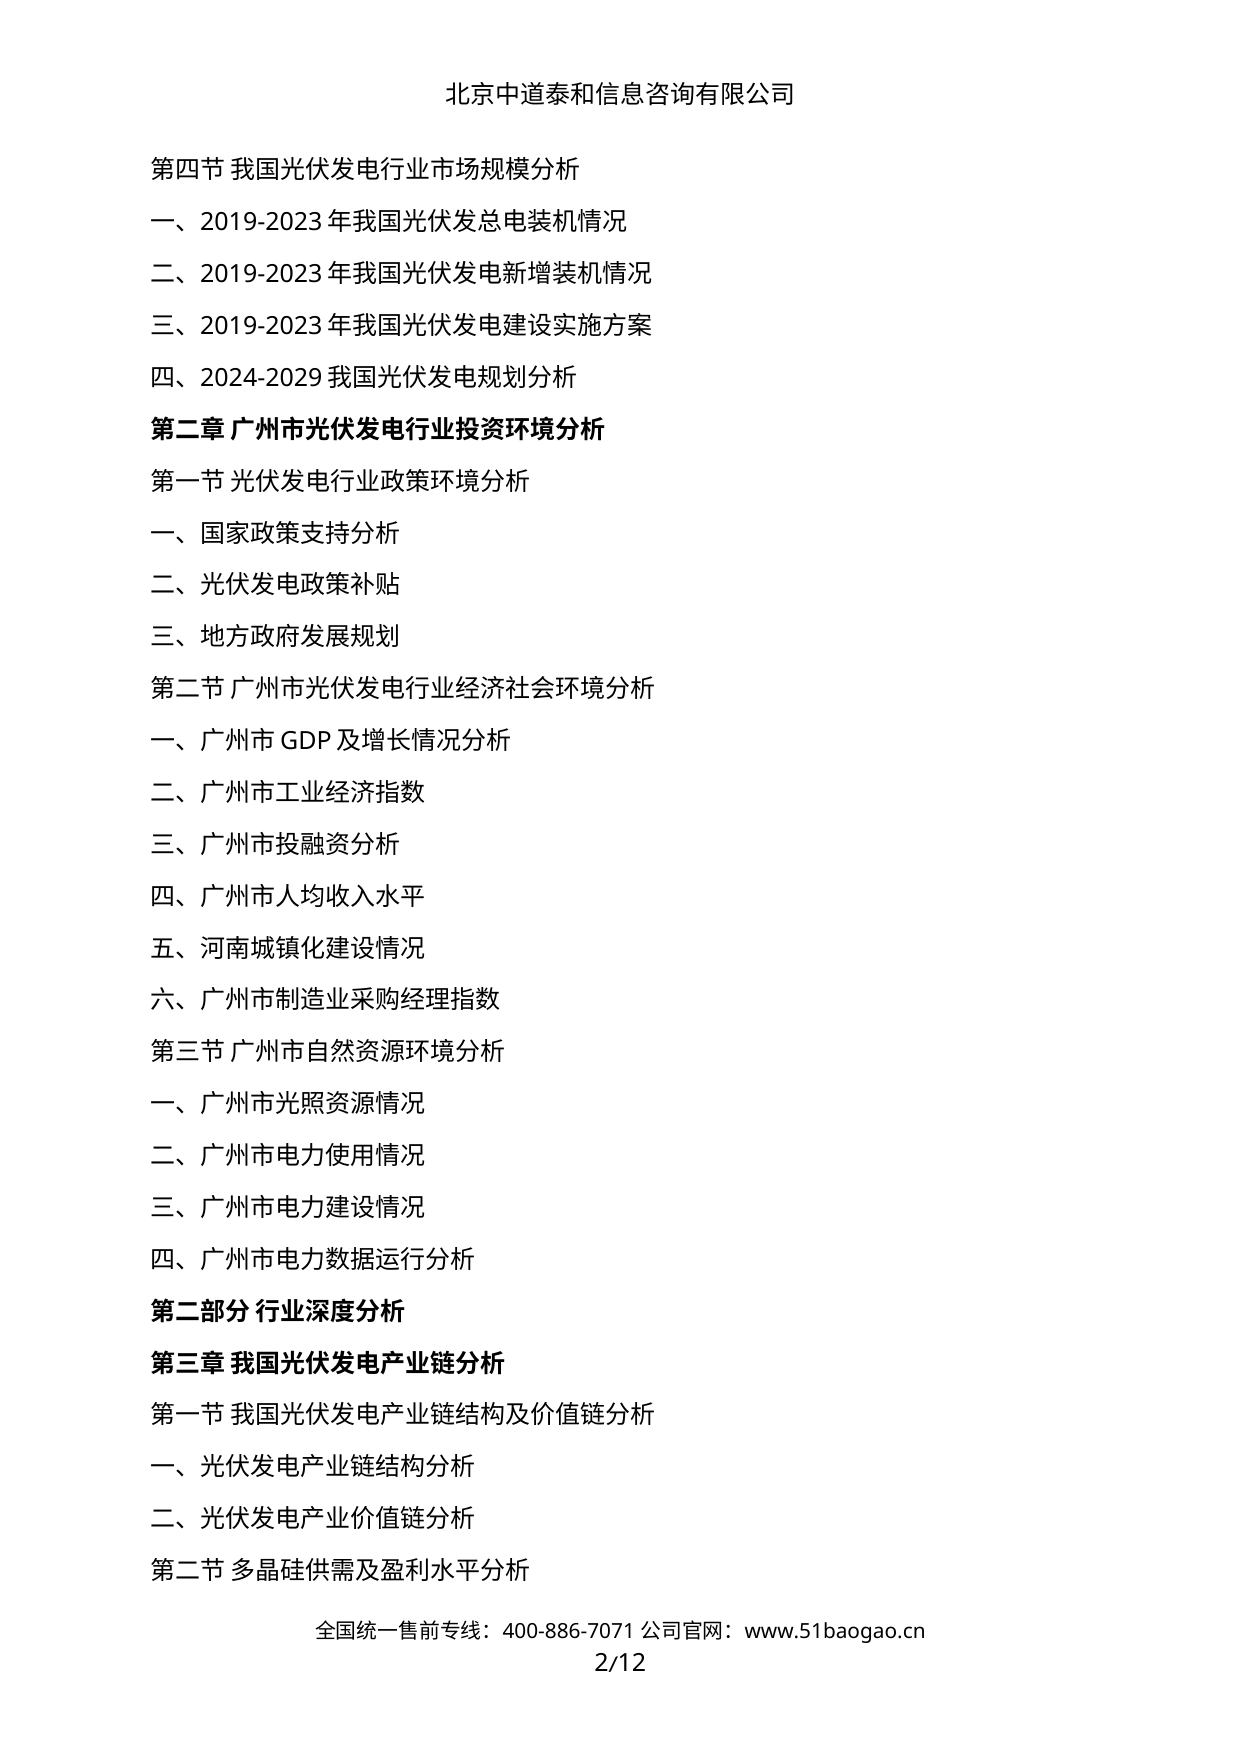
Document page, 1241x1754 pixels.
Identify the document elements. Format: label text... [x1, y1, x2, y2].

text 一、广州市GDP及增长情况分析 [150, 721, 1090, 757]
text 四、广州市电力数据运行分析 [150, 1239, 1090, 1276]
text 一、国家政策支持分析 [150, 513, 1090, 549]
text 第三节 广州市自然资源环境分析 [150, 1032, 1090, 1068]
text 一、广州市光照资源情况 [150, 1084, 1090, 1120]
text 四、广州市人均收入水平 [150, 876, 1090, 912]
text 第一节 我国光伏发电产业链结构及价值链分析 [150, 1395, 1090, 1431]
text 三、地方政府发展规划 [150, 617, 1090, 653]
text 六、广州市制造业采购经理指数 [150, 980, 1090, 1016]
text 一、2019-2023年我国光伏发总电装机情况 [150, 202, 1090, 238]
text 三、广州市电力建设情况 [150, 1187, 1090, 1224]
text 第二节 广州市光伏发电行业经济社会环境分析 [150, 669, 1090, 705]
text 第二部分 行业深度分析 [150, 1291, 1090, 1327]
text 二、光伏发电政策补贴 [150, 565, 1090, 601]
text 第四节 我国光伏发电行业市场规模分析 [150, 150, 1090, 186]
text 二、2019-2023年我国光伏发电新增装机情况 [150, 254, 1090, 290]
text 二、广州市工业经济指数 [150, 772, 1090, 809]
text 二、广州市电力使用情况 [150, 1136, 1090, 1172]
text 四、2024-2029我国光伏发电规划分析 [150, 357, 1090, 394]
text 第三章 我国光伏发电产业链分析 [150, 1343, 1090, 1379]
text 第二节 多晶硅供需及盈利水平分析 [150, 1551, 1090, 1587]
text 五、河南城镇化建设情况 [150, 928, 1090, 964]
text 一、光伏发电产业链结构分析 [150, 1447, 1090, 1483]
text 第一节 光伏发电行业政策环境分析 [150, 461, 1090, 497]
text 二、光伏发电产业价值链分析 [150, 1499, 1090, 1535]
text 三、广州市投融资分析 [150, 824, 1090, 861]
text 三、2019-2023年我国光伏发电建设实施方案 [150, 306, 1090, 342]
text 第二章 广州市光伏发电行业投资环境分析 [150, 409, 1090, 446]
